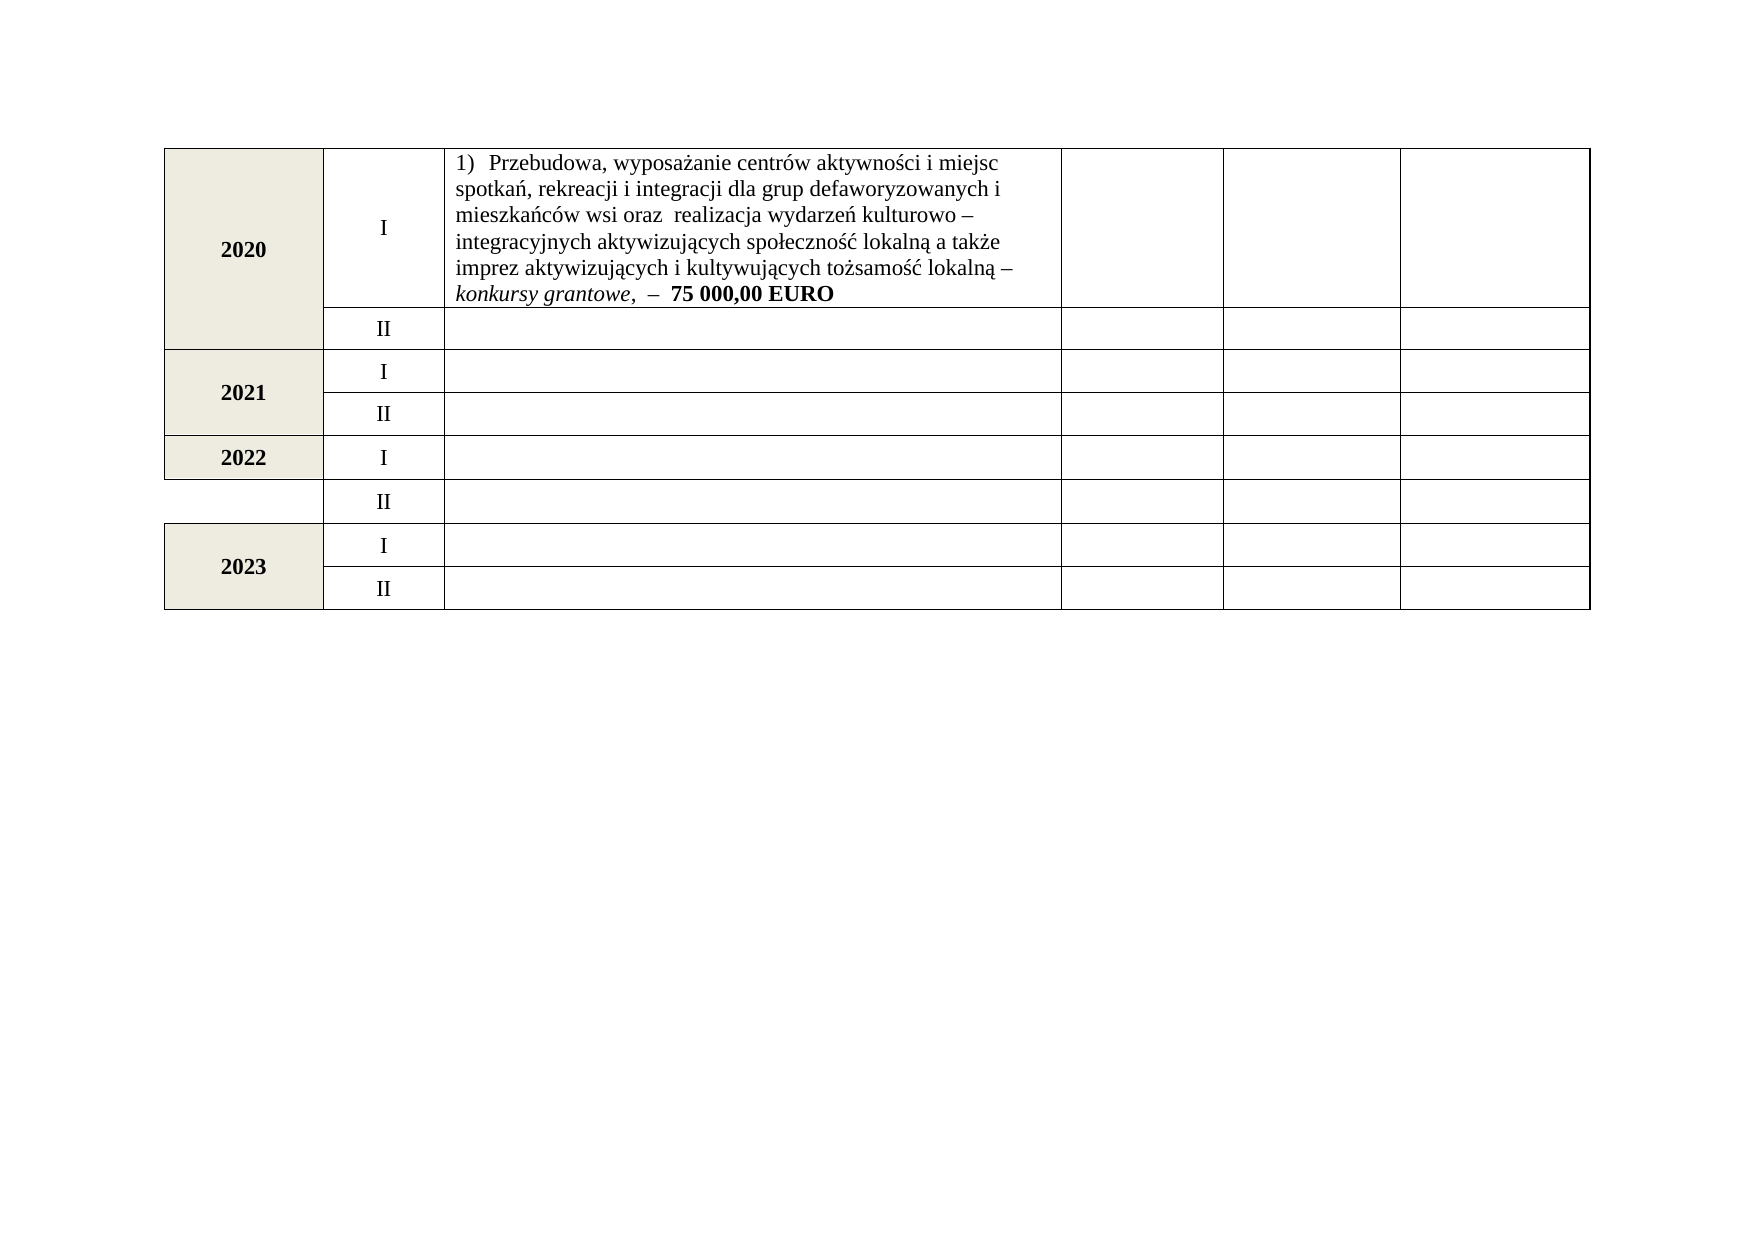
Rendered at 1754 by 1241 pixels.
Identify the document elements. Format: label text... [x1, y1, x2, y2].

table_cell [1062, 393, 1223, 434]
table_cell [1401, 149, 1589, 307]
table_cell [1062, 436, 1223, 478]
table_cell [1062, 149, 1223, 307]
table_cell [445, 308, 1061, 349]
table_cell [1401, 480, 1589, 523]
table_cell [1224, 524, 1400, 566]
table_cell I [324, 524, 444, 566]
table_cell [1401, 567, 1589, 609]
table_cell I [324, 350, 444, 392]
table_cell 2020 [165, 149, 323, 349]
table_cell [445, 567, 1061, 609]
table_cell [1224, 308, 1400, 349]
table_cell [1062, 524, 1223, 566]
table_cell [445, 436, 1061, 478]
table_cell [1401, 436, 1589, 478]
table_cell [1224, 393, 1400, 434]
table_cell [445, 480, 1061, 523]
table_cell [1224, 480, 1400, 523]
table_cell II [324, 393, 444, 434]
table_cell [1062, 350, 1223, 392]
table_cell [1224, 149, 1400, 307]
table_cell [1062, 308, 1223, 349]
table_cell [445, 350, 1061, 392]
table_cell II [324, 567, 444, 609]
table_cell [1401, 393, 1589, 434]
table_cell 2021 [165, 350, 323, 434]
table_cell I [324, 436, 444, 478]
table_cell [1224, 436, 1400, 478]
table_cell [1224, 567, 1400, 609]
table_cell [1062, 480, 1223, 523]
table_cell [445, 524, 1061, 566]
table_cell I [324, 149, 444, 307]
table_cell II [324, 480, 444, 523]
table_cell 2023 [165, 524, 323, 609]
table_cell [1401, 350, 1589, 392]
table_cell [1224, 350, 1400, 392]
table_cell [1401, 308, 1589, 349]
table_cell 2022 [165, 436, 323, 478]
table_cell 1) Przebudowa, wyposażanie centrów aktywności i miejsc spotkań, rekreacji i integracji dla grup defaworyzowanych i mieszkańców wsi oraz realizacja wydarzeń kulturowo –integracyjnych aktywizujących społeczność lokalną a także imprez aktywizujących i kultywujących tożsamość lokalną – konkursy grantowe, – 75 000,00 EURO [445, 149, 1061, 307]
table_cell II [324, 308, 444, 349]
table_cell [1401, 524, 1589, 566]
table_cell [1062, 567, 1223, 609]
table_cell [445, 393, 1061, 434]
